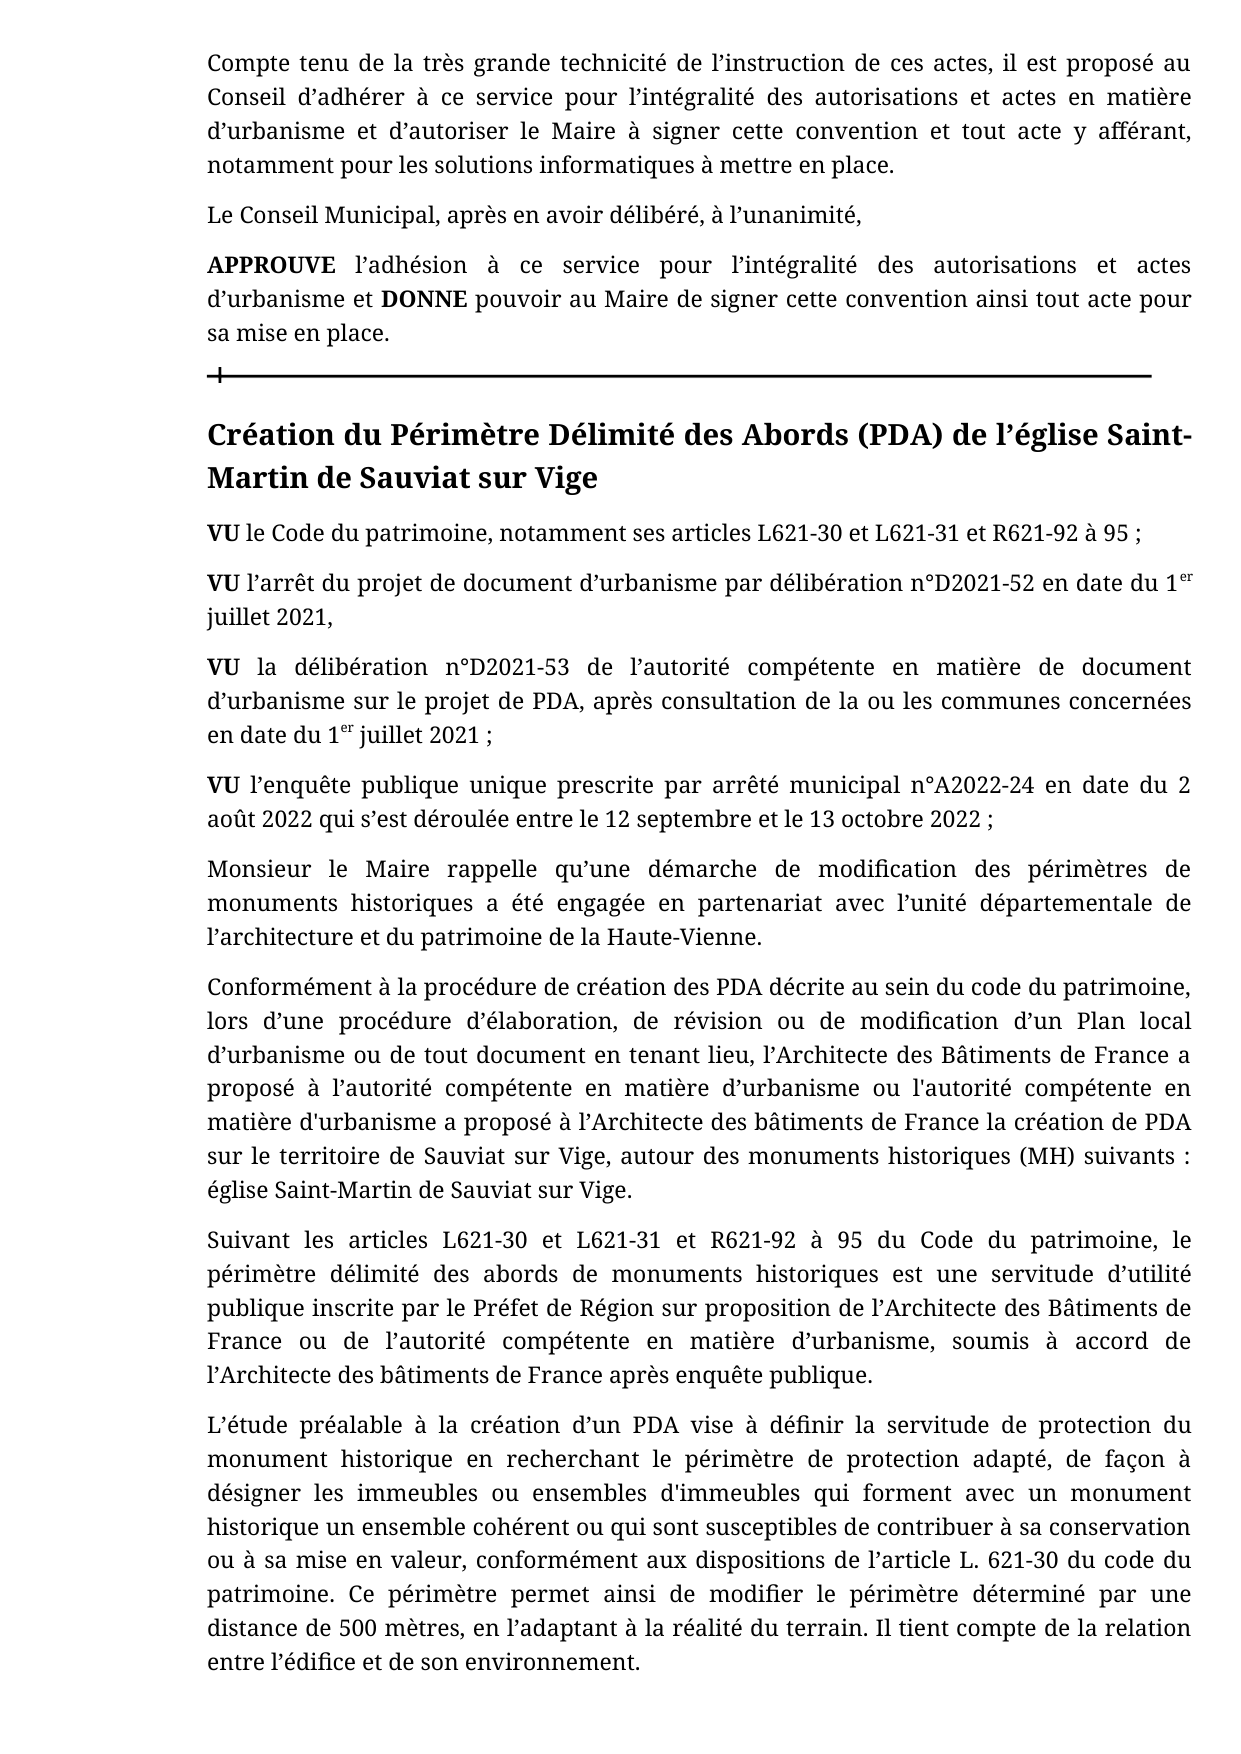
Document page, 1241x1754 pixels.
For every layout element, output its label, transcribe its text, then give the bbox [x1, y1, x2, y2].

text VU le Code du patrimoine, notamment ses articles L621-30 et L621-31 et R621-92 à 95 ; [207, 516, 1193, 548]
text Conformément à la procédure de création des PDA décrite au sein du code du patrimoine, lors d’une procédure d’élaboration, de révision ou de modification d’un Plan local d’urbanisme ou de tout document en tenant lieu, l’Architecte des Bâtiments de France a proposé à l’autorité compétente en matière d’urbanisme ou l'autorité compétente en matière d'urbanisme a proposé à l’Architecte des bâtiments de France la création de PDA sur le territoire de Sauviat sur Vige, autour des monuments historiques (MH) suivants : église Saint-Martin de Sauviat sur Vige. [207, 971, 1193, 1205]
text Suivant les articles L621-30 et L621-31 et R621-92 à 95 du Code du patrimoine, le périmètre délimité des abords de monuments historiques est une servitude d’utilité publique inscrite par le Préfet de Région sur proposition de l’Architecte des Bâtiments de France ou de l’autorité compétente en matière d’urbanisme, soumis à accord de l’Architecte des bâtiments de France après enquête publique. [207, 1224, 1193, 1390]
text Compte tenu de la très grande technicité de l’instruction de ces actes, il est proposé au Conseil d’adhérer à ce service pour l’intégralité des autorisations et actes en matière d’urbanisme et d’autoriser le Maire à signer cette convention et tout acte y afférant, notamment pour les solutions informatiques à mettre en place. [207, 47, 1193, 180]
text Monsieur le Maire rappelle qu’une démarche de modification des périmètres de monuments historiques a été engagée en partenariat avec l’unité départementale de l’architecture et du patrimoine de la Haute-Vienne. [207, 853, 1193, 952]
text Création du Périmètre Délimité des Abords (PDA) de l’église Saint-Martin de Sauviat sur Vige [207, 414, 1193, 497]
text VU la délibération n°D2021-53 de l’autorité compétente en matière de document d’urbanisme sur le projet de PDA, après consultation de la ou les communes concernées en date du 1er juillet 2021 ; [207, 651, 1193, 750]
text VU l’enquête publique unique prescrite par arrêté municipal n°A2022-24 en date du 2 août 2022 qui s’est déroulée entre le 12 septembre et le 13 octobre 2022 ; [207, 769, 1193, 834]
text APPROUVE l’adhésion à ce service pour l’intégralité des autorisations et actes d’urbanisme et DONNE pouvoir au Maire de signer cette convention ainsi tout acte pour sa mise en place. [207, 249, 1193, 348]
text VU l’arrêt du projet de document d’urbanisme par délibération n°D2021-52 en date du 1er juillet 2021, [207, 567, 1193, 632]
text L’étude préalable à la création d’un PDA vise à définir la servitude de protection du monument historique en recherchant le périmètre de protection adapté, de façon à désigner les immeubles ou ensembles d'immeubles qui forment avec un monument historique un ensemble cohérent ou qui sont susceptibles de contribuer à sa conservation ou à sa mise en valeur, conformément aux dispositions de l’article L. 621-30 du code du patrimoine. Ce périmètre permet ainsi de modifier le périmètre déterminé par une distance de 500 mètres, en l’adaptant à la réalité du terrain. Il tient compte de la relation entre l’édifice et de son environnement. [207, 1409, 1193, 1677]
picture [206, 367, 1152, 383]
text Le Conseil Municipal, après en avoir délibéré, à l’unanimité, [207, 199, 1193, 230]
